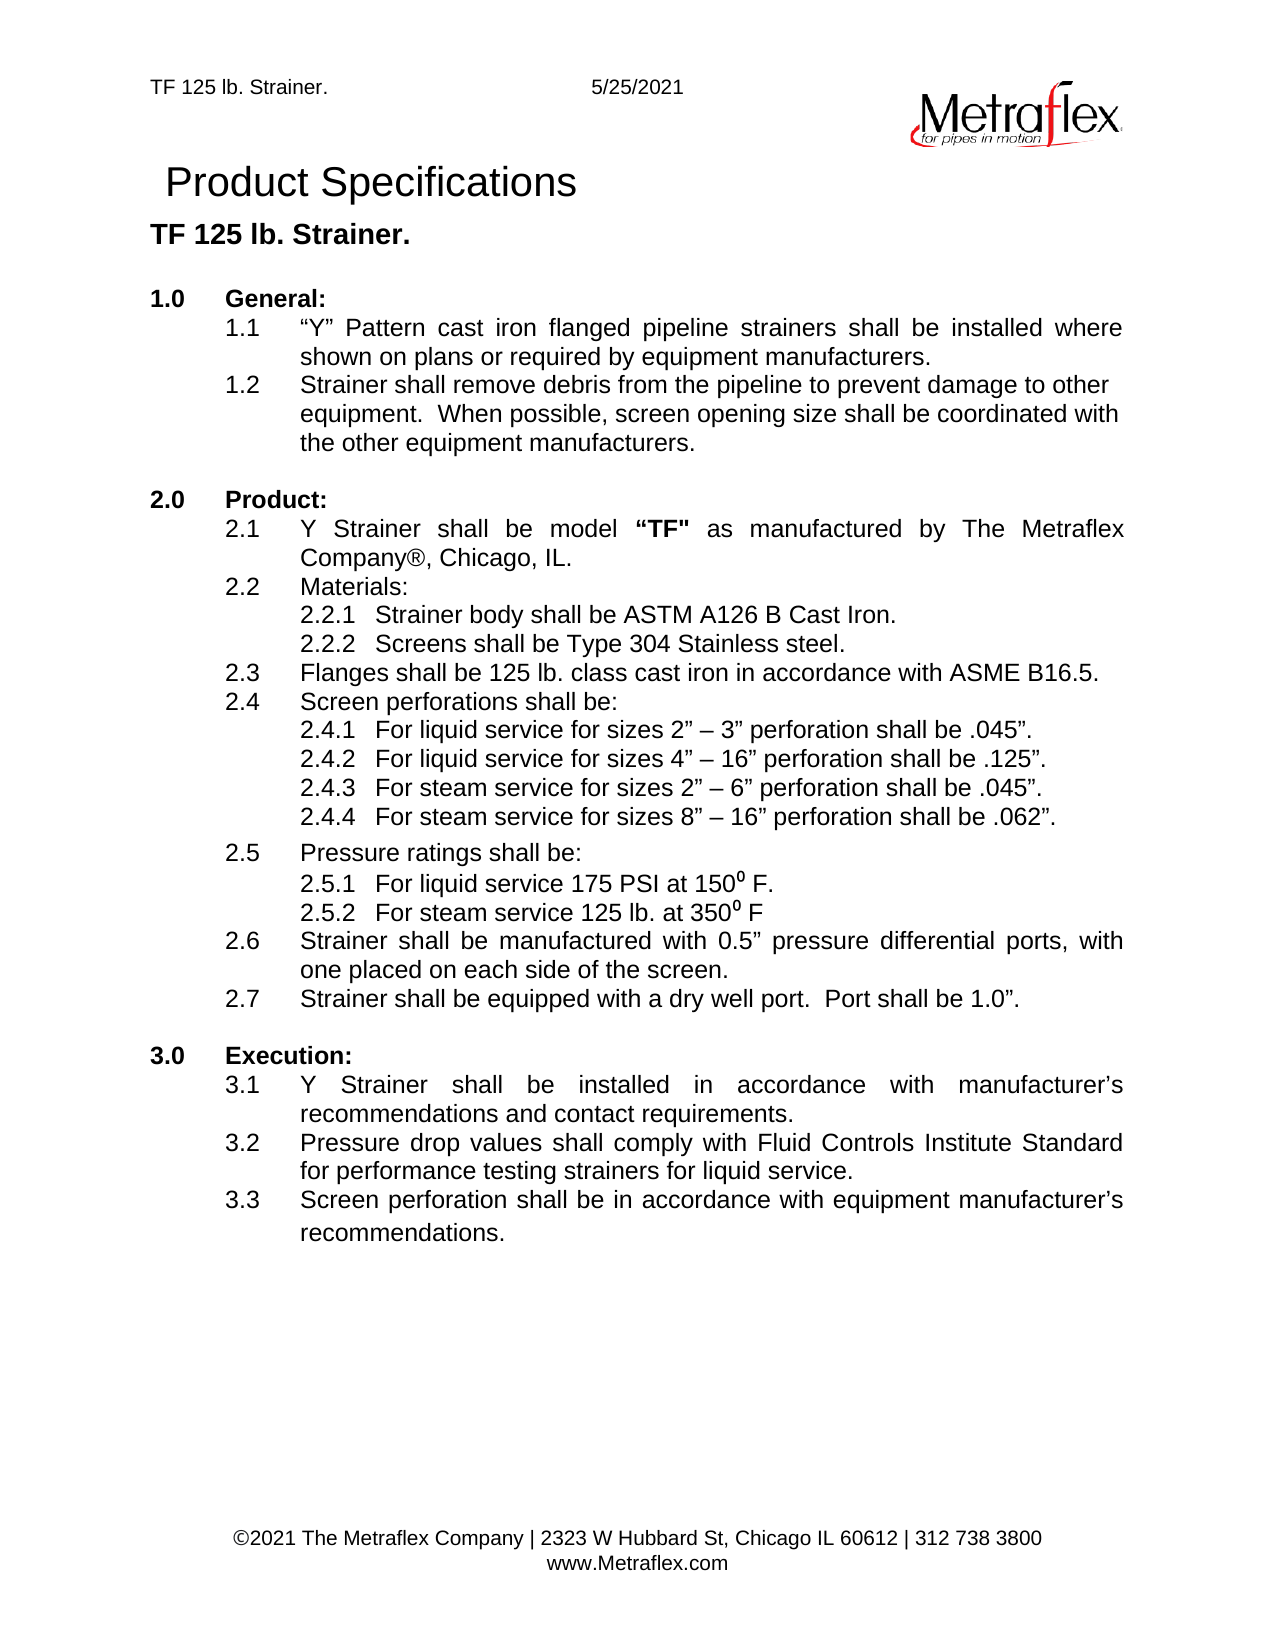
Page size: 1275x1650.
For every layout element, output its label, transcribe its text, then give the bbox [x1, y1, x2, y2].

list Pressure drop values shall comply with Fluid Controls Institute Standard for performance testing strainers for liquid service. [225, 1127, 1125, 1185]
list For liquid service 175 PSI at 150⁰ F. [300, 869, 1125, 897]
list Flanges shall be 125 lb. class cast iron in accordance with ASME B16.5. [225, 658, 1125, 687]
list Execution: [150, 1041, 1125, 1070]
list Strainer shall remove debris from the pipeline to prevent damage to other equipment. When possible, screen opening size shall be coordinated with the other equipment manufacturers. [225, 370, 1125, 457]
list Pressure ratings shall be: [225, 830, 1125, 869]
list Strainer shall be manufactured with 0.5” pressure differential ports, with one placed on each side of the screen. [225, 926, 1125, 984]
list For steam service 125 lb. at 350⁰ F [300, 897, 1125, 926]
list Strainer shall be equipped with a dry well port. Port shall be 1.0”. [225, 984, 1125, 1012]
text TF 125 lb. Strainer. [150, 217, 1125, 251]
list Screens shall be Type 304 Stainless steel. [300, 629, 1125, 658]
list General: [150, 284, 1125, 313]
list For liquid service for sizes 4” – 16” perforation shall be .125”. [300, 744, 1125, 773]
list “Y” Pattern cast iron flanged pipeline strainers shall be installed where shown on plans or required by equipment manufacturers. [225, 313, 1125, 370]
list Y Strainer shall be installed in accordance with manufacturer’s recommendations and contact requirements. [225, 1070, 1125, 1127]
list Materials: [225, 572, 1125, 600]
list Product: [150, 485, 1125, 514]
list Screen perforation shall be in accordance with equipment manufacturer’s recommendations. [225, 1185, 1125, 1247]
list Strainer body shall be ASTM A126 B Cast Iron. [300, 600, 1125, 629]
list Y Strainer shall be model “TF" as manufactured by The Metraflex Company®, Chicago, IL. [225, 514, 1125, 572]
list For liquid service for sizes 2” – 3” perforation shall be .045”. [300, 715, 1125, 744]
list For steam service for sizes 2” – 6” perforation shall be .045”. [300, 773, 1125, 802]
list For steam service for sizes 8” – 16” perforation shall be .062”. [300, 802, 1125, 830]
list Screen perforations shall be: [225, 687, 1125, 715]
